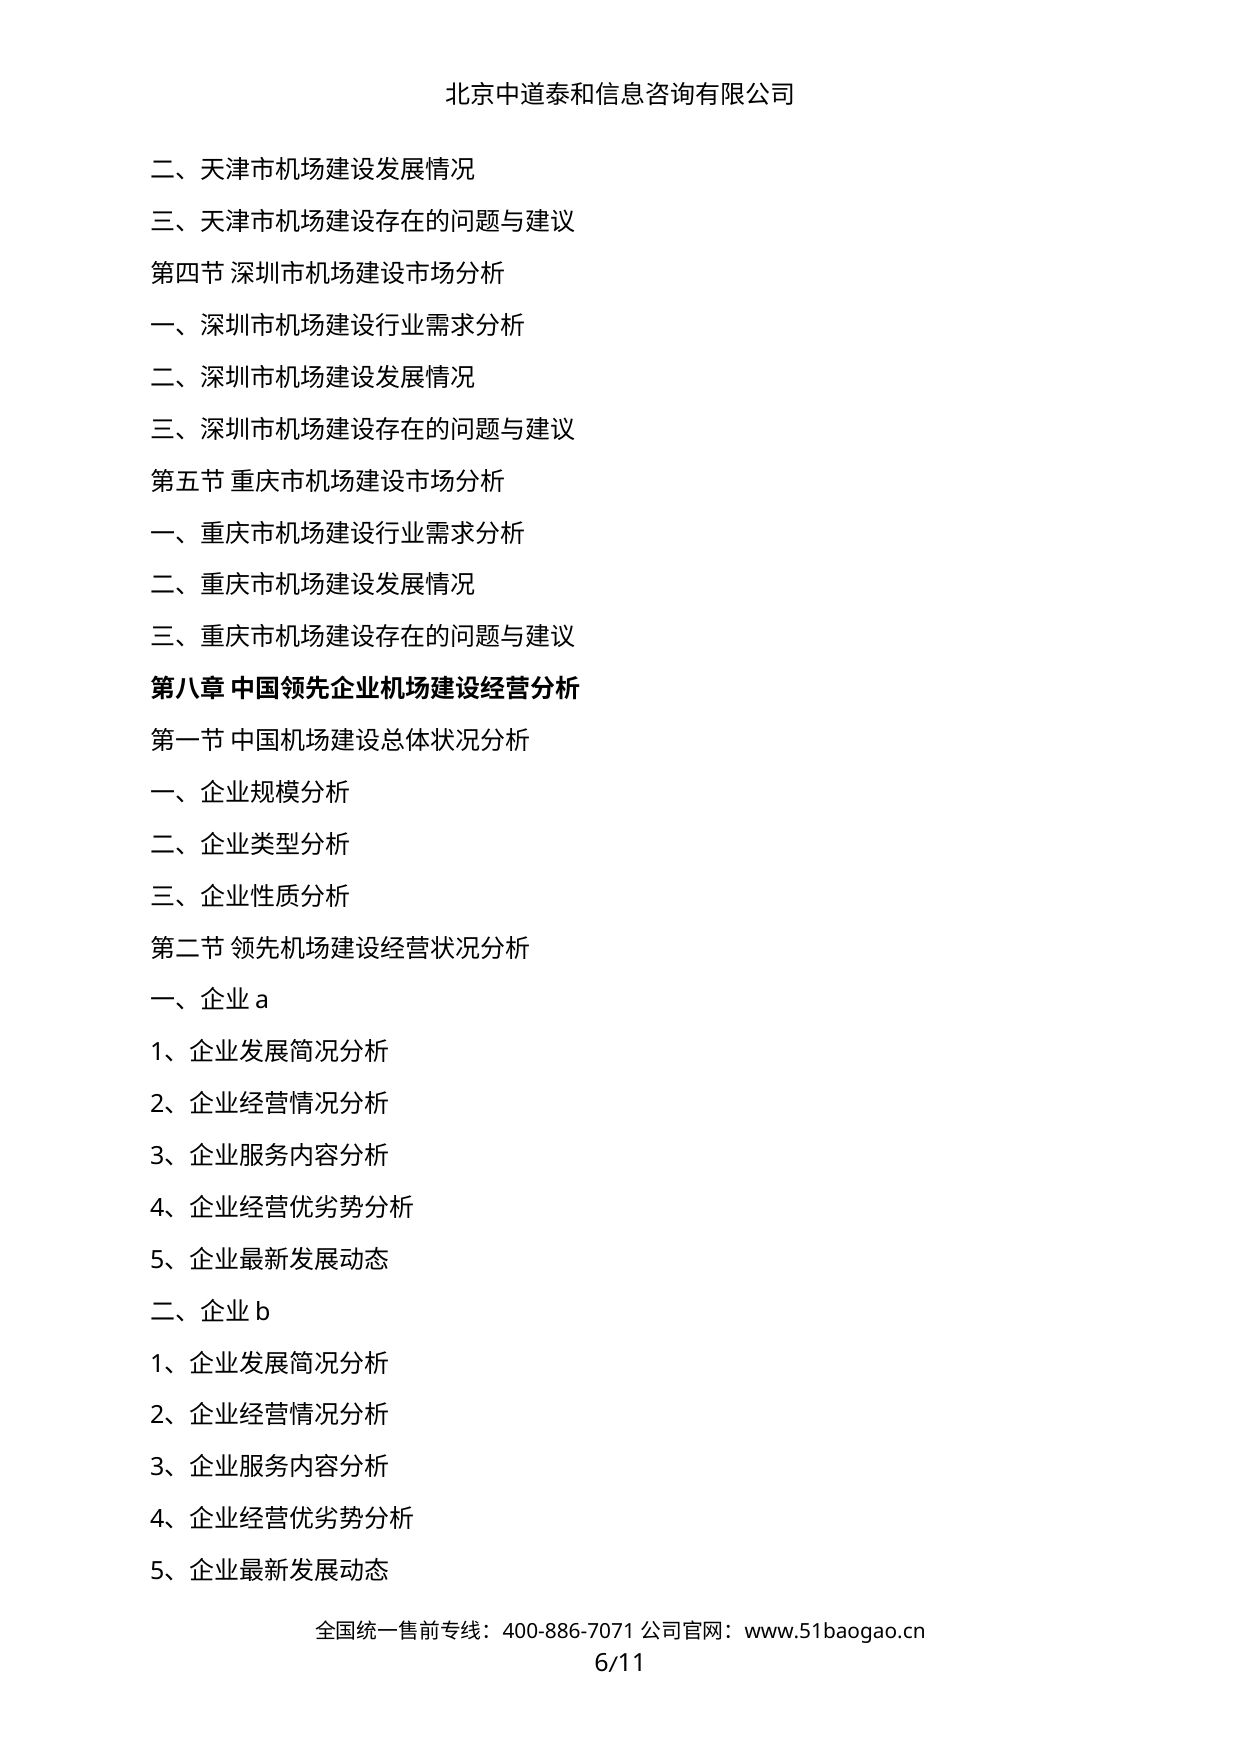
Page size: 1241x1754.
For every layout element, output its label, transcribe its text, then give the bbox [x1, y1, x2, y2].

text 2、企业经营情况分析 [150, 1084, 1090, 1120]
text 一、深圳市机场建设行业需求分析 [150, 306, 1090, 342]
text 3、企业服务内容分析 [150, 1136, 1090, 1172]
text 第四节 深圳市机场建设市场分析 [150, 254, 1090, 290]
text 一、企业规模分析 [150, 772, 1090, 809]
text 第一节 中国机场建设总体状况分析 [150, 721, 1090, 757]
text 三、企业性质分析 [150, 876, 1090, 912]
text 4、企业经营优劣势分析 [150, 1187, 1090, 1224]
text 1、企业发展简况分析 [150, 1343, 1090, 1379]
text 5、企业最新发展动态 [150, 1551, 1090, 1587]
text 一、企业a [150, 980, 1090, 1016]
text 二、天津市机场建设发展情况 [150, 150, 1090, 186]
text 3、企业服务内容分析 [150, 1447, 1090, 1483]
text 三、深圳市机场建设存在的问题与建议 [150, 409, 1090, 446]
text 1、企业发展简况分析 [150, 1032, 1090, 1068]
text 二、企业类型分析 [150, 824, 1090, 861]
text 4、企业经营优劣势分析 [150, 1499, 1090, 1535]
text 第八章 中国领先企业机场建设经营分析 [150, 669, 1090, 705]
text 三、重庆市机场建设存在的问题与建议 [150, 617, 1090, 653]
text 二、深圳市机场建设发展情况 [150, 357, 1090, 394]
text 二、重庆市机场建设发展情况 [150, 565, 1090, 601]
text 第二节 领先机场建设经营状况分析 [150, 928, 1090, 964]
text 2、企业经营情况分析 [150, 1395, 1090, 1431]
text 三、天津市机场建设存在的问题与建议 [150, 202, 1090, 238]
text 第五节 重庆市机场建设市场分析 [150, 461, 1090, 497]
text 二、企业b [150, 1291, 1090, 1327]
text 一、重庆市机场建设行业需求分析 [150, 513, 1090, 549]
text 5、企业最新发展动态 [150, 1239, 1090, 1276]
